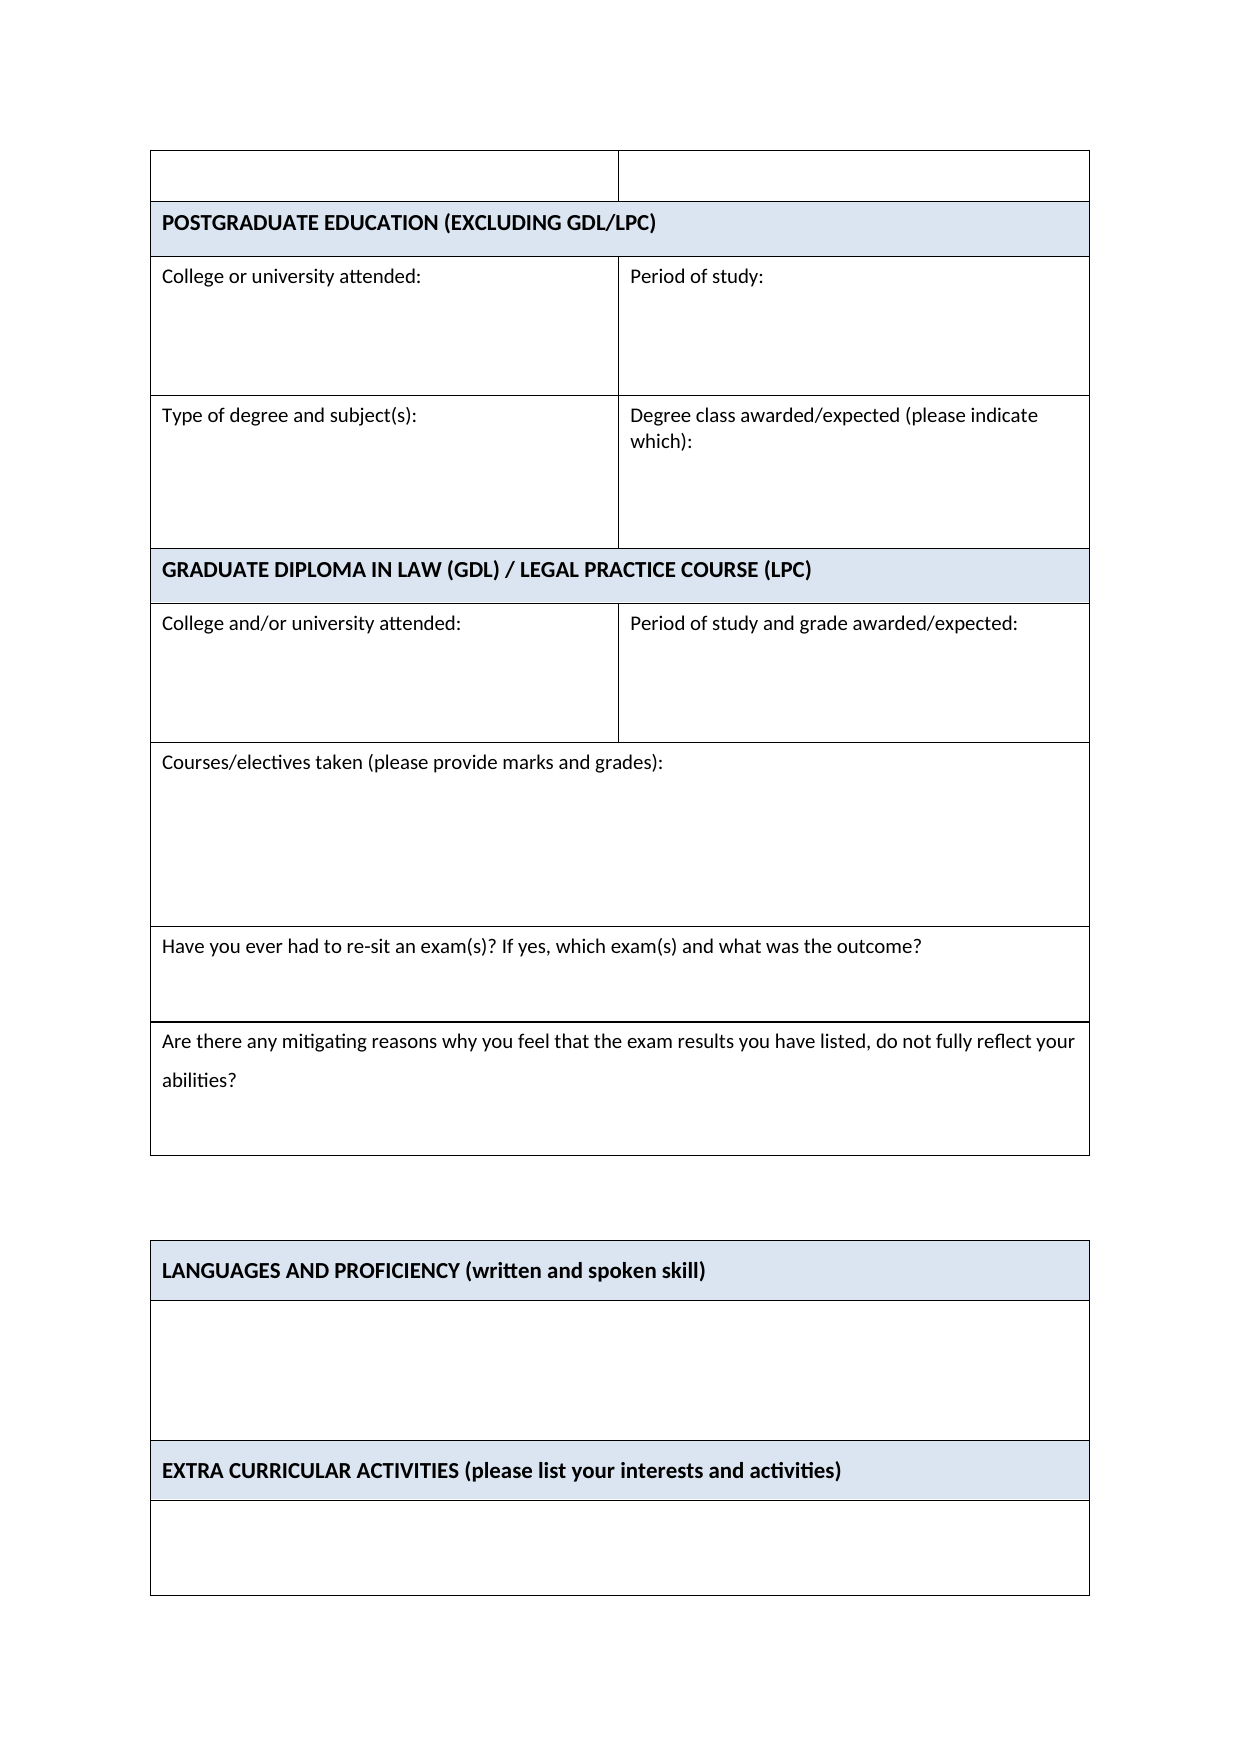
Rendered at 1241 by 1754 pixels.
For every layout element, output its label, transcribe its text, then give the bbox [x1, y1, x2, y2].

table_cell Have you ever had to re-sit an exam(s)? If yes, which exam(s) and what was the outcome? [151, 927, 1089, 1021]
table_cell Period of study: [619, 257, 1089, 395]
table_cell [151, 1301, 1089, 1439]
table_cell [151, 1501, 1089, 1595]
table_cell Degree class awarded/expected (please indicate which): [619, 396, 1089, 548]
table_cell Are there any mitigating reasons why you feel that the exam results you have listed, do not fully reflect your abilities? [151, 1023, 1089, 1155]
table_cell Courses/electives taken (please provide marks and grades): [151, 743, 1089, 926]
table_cell EXTRA CURRICULAR ACTIVITIES (please list your interests and activities) [151, 1441, 1089, 1499]
table_cell Period of study and grade awarded/expected: [619, 604, 1089, 742]
table_cell POSTGRADUATE EDUCATION (EXCLUDING GDL/LPC) [151, 202, 1089, 256]
table_cell College and/or university attended: [151, 604, 618, 742]
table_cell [619, 151, 1089, 201]
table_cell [151, 151, 618, 201]
table_cell College or university attended: [151, 257, 618, 395]
table_cell Type of degree and subject(s): [151, 396, 618, 548]
table_header LANGUAGES AND PROFICIENCY (written and spoken skill) [151, 1241, 1089, 1300]
table_cell GRADUATE DIPLOMA IN LAW (GDL) / LEGAL PRACTICE COURSE (LPC) [151, 549, 1089, 602]
